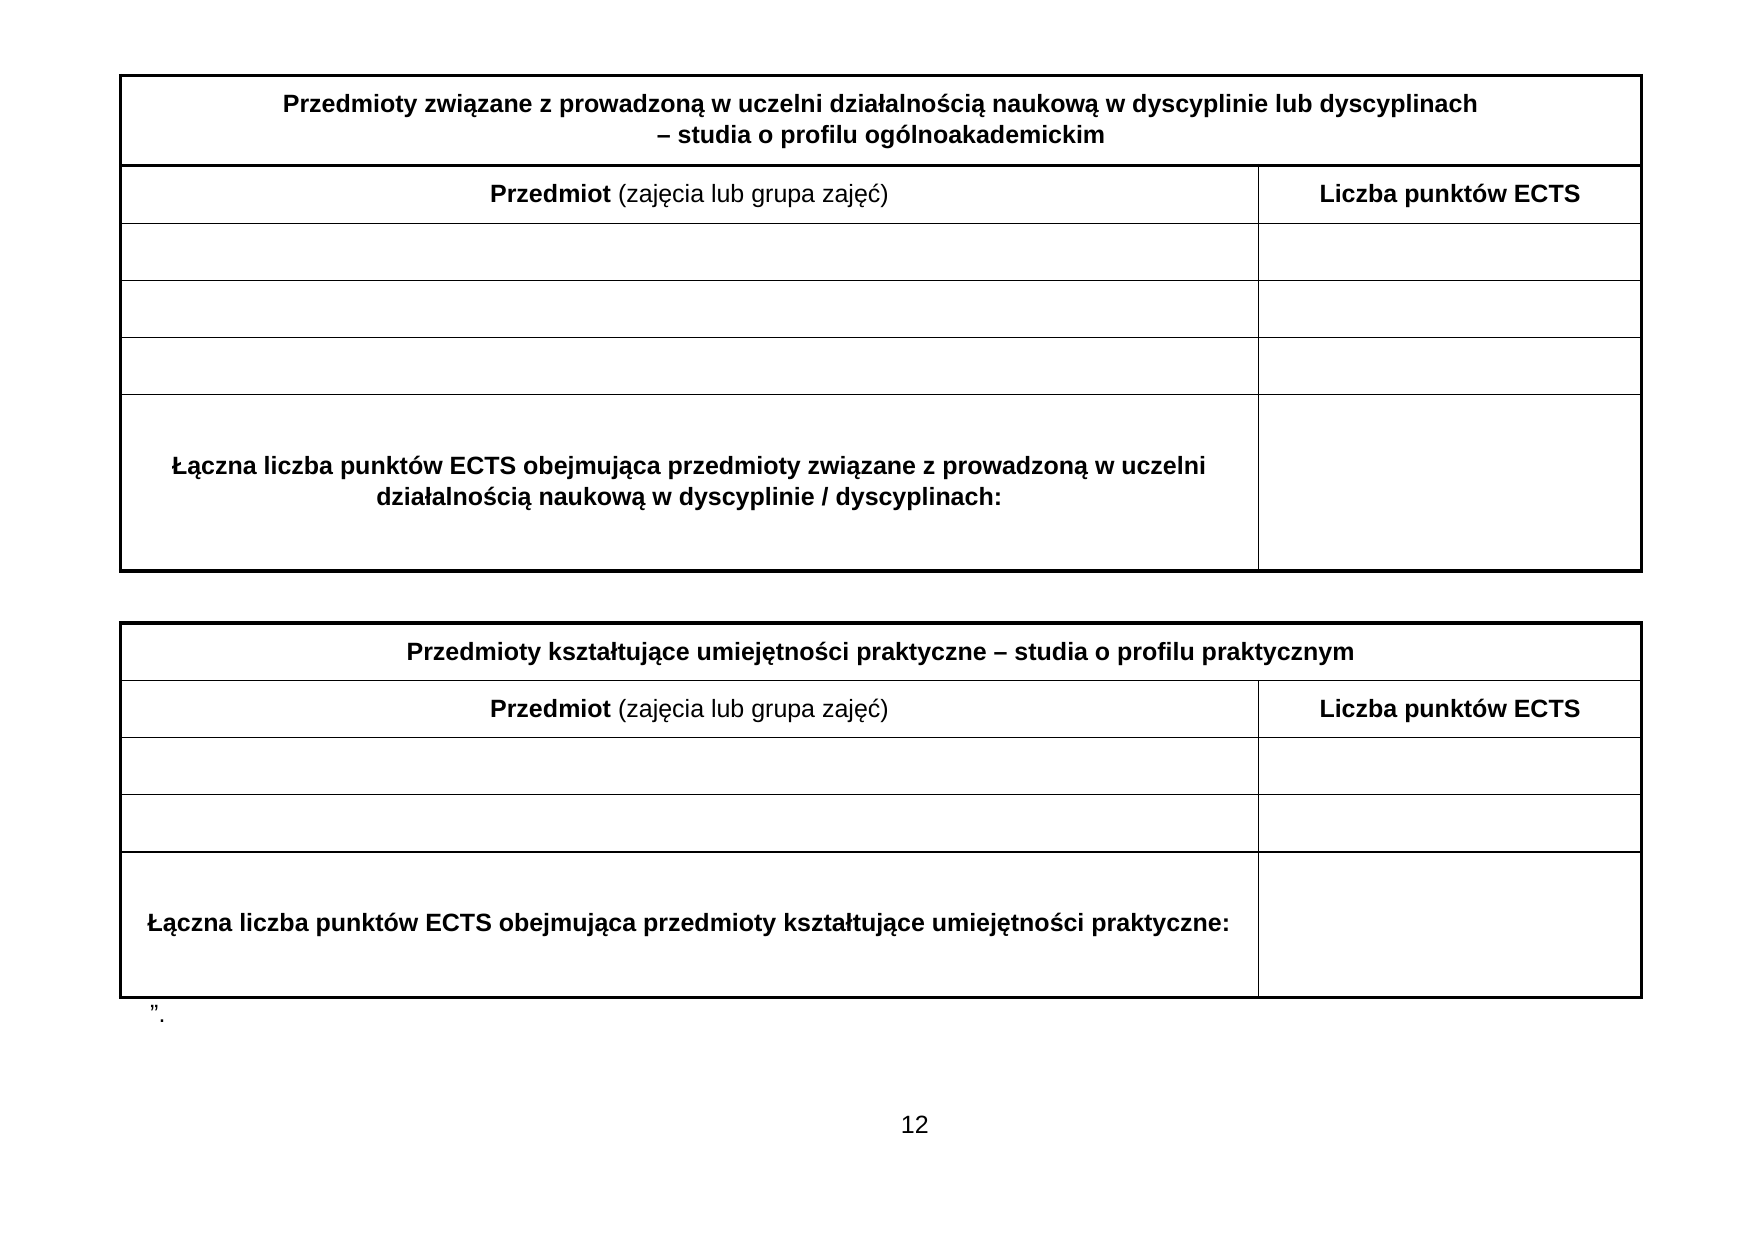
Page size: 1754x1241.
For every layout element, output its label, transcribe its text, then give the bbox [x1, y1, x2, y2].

table_cell [1259, 738, 1640, 794]
table_cell [1259, 795, 1640, 851]
table_cell [122, 281, 1258, 337]
table_cell Przedmiot (zajęcia lub grupa zajęć) [122, 167, 1258, 223]
table_cell Łączna liczba punktów ECTS obejmująca przedmioty związane z prowadzoną w uczelni działalnością naukową w dyscyplinie / dyscyplinach: [122, 395, 1258, 569]
table_cell [1259, 395, 1640, 569]
table_header Przedmioty związane z prowadzoną w uczelni działalnością naukową w dyscyplinie lub dyscyplinach – studia o profilu ogólnoakademickim [122, 77, 1640, 164]
table_cell [1259, 224, 1640, 280]
table_cell [1259, 853, 1640, 996]
table_cell Przedmiot (zajęcia lub grupa zajęć) [122, 681, 1258, 737]
table_cell [122, 738, 1258, 794]
text ”. [150, 999, 1679, 1027]
table_cell Łączna liczba punktów ECTS obejmująca przedmioty kształtujące umiejętności praktyczne: [122, 853, 1258, 996]
table_cell [1259, 281, 1640, 337]
table_cell [122, 795, 1258, 851]
table_cell [122, 224, 1258, 280]
table_cell [122, 338, 1258, 394]
table_cell [1259, 338, 1640, 394]
table_header Przedmioty kształtujące umiejętności praktyczne – studia o profilu praktycznym [122, 625, 1640, 680]
table_cell Liczba punktów ECTS [1259, 681, 1640, 737]
table_cell Liczba punktów ECTS [1259, 167, 1640, 223]
